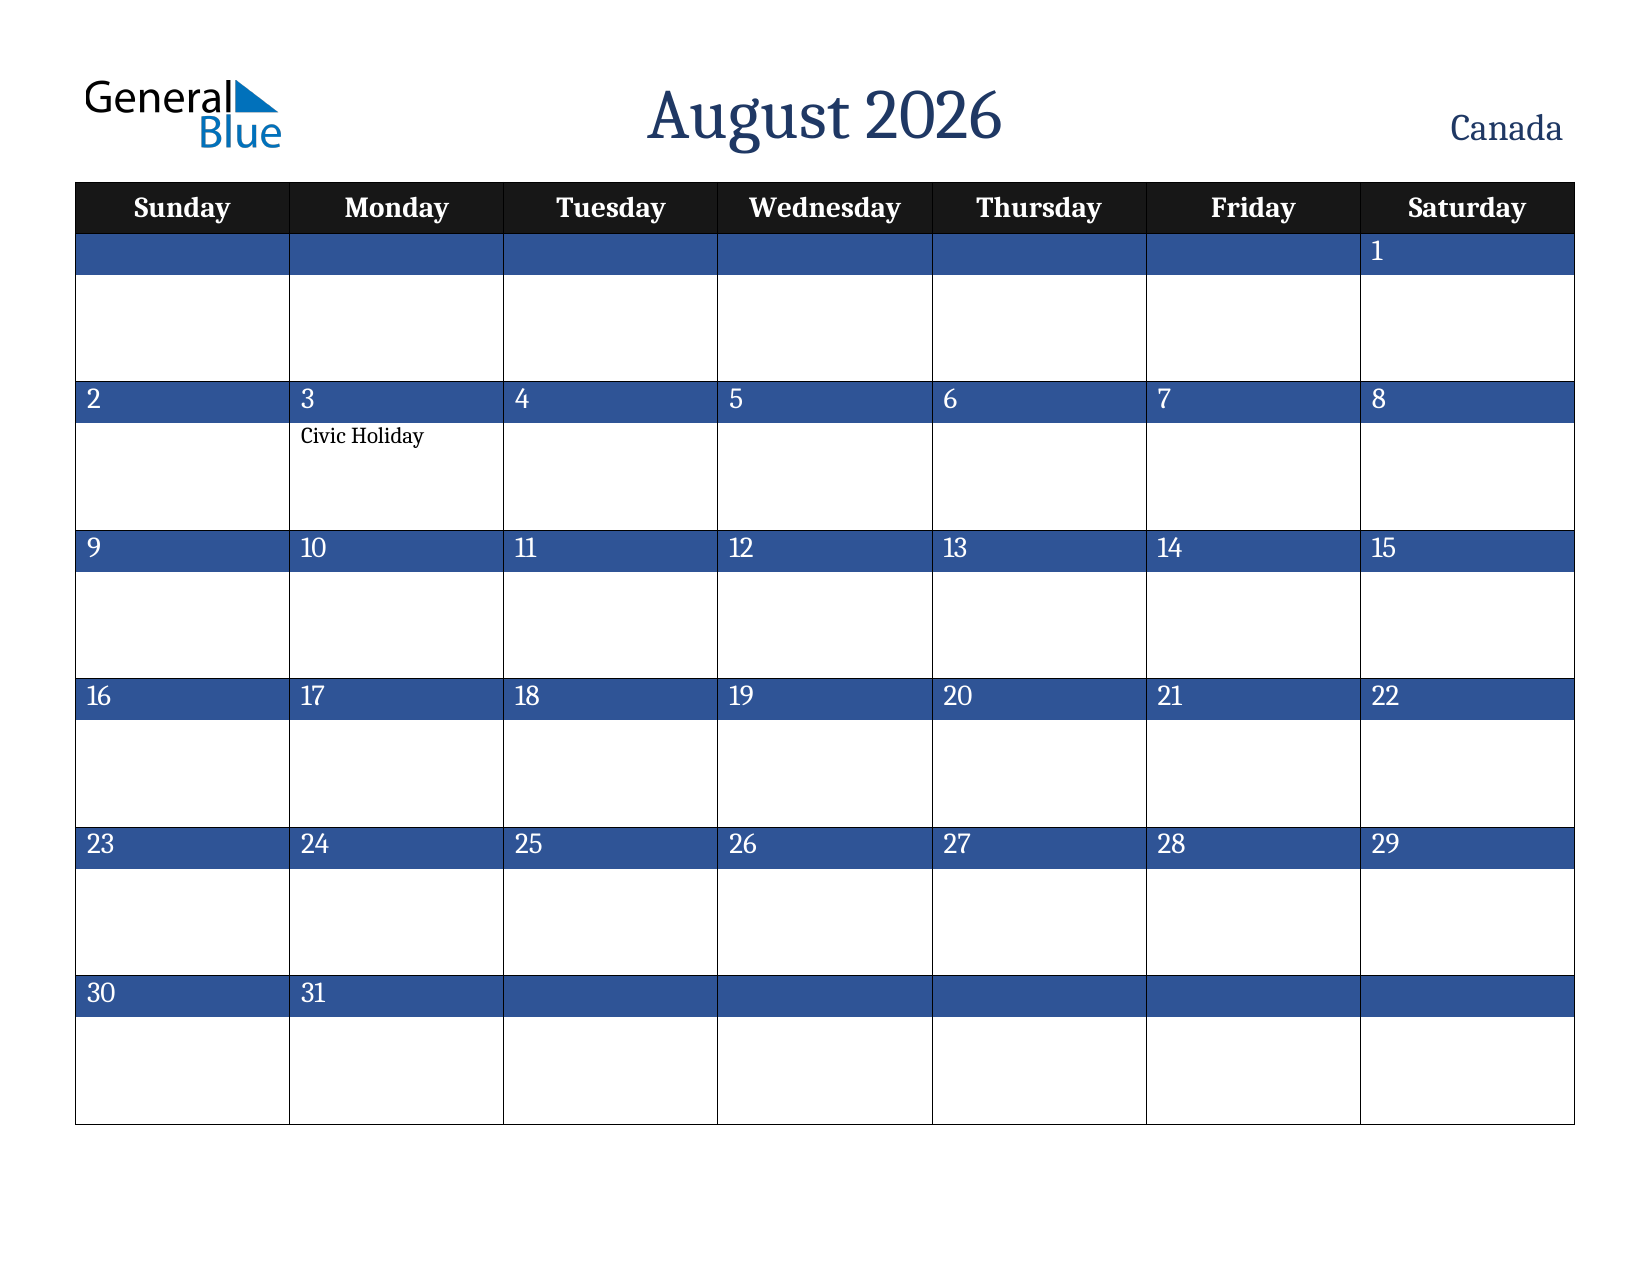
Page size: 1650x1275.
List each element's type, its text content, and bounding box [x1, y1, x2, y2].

table_cell 9 [76, 531, 289, 572]
table_cell 26 [718, 828, 932, 869]
table_cell 3 [290, 382, 503, 423]
table_cell [290, 720, 503, 827]
table_cell 6 [933, 382, 1146, 423]
table_cell [933, 275, 1146, 381]
table_cell [933, 976, 1146, 1017]
table_cell [76, 423, 289, 530]
table_cell 5 [718, 382, 932, 423]
table_cell 13 [933, 531, 1146, 572]
table_header Canada [1146, 75, 1574, 182]
table_cell [1361, 275, 1574, 381]
table_cell [1147, 720, 1360, 827]
table_cell [504, 869, 717, 975]
table_cell [76, 720, 289, 827]
table_cell 19 [718, 679, 932, 720]
table_cell [933, 423, 1146, 530]
table_cell 28 [1147, 828, 1360, 869]
table_cell [1361, 572, 1574, 678]
table_cell 17 [290, 679, 503, 720]
table_cell 16 [76, 679, 289, 720]
table_cell [1147, 234, 1360, 275]
table_cell [933, 869, 1146, 975]
table_cell [933, 572, 1146, 678]
table_cell [1361, 720, 1574, 827]
table_cell 1 [1361, 234, 1574, 275]
table_cell [76, 234, 289, 275]
table_cell [718, 572, 932, 678]
table_cell Tuesday [504, 183, 717, 233]
table_cell 31 [290, 976, 503, 1017]
table_cell 8 [1361, 382, 1574, 423]
table_cell 25 [504, 828, 717, 869]
table_cell 14 [1147, 531, 1360, 572]
table_cell [718, 869, 932, 975]
table_cell [76, 572, 289, 678]
table_cell [504, 1017, 717, 1123]
table_cell [504, 234, 717, 275]
table_cell [1147, 275, 1360, 381]
table_cell 22 [1361, 679, 1574, 720]
table_cell [718, 275, 932, 381]
table_cell 20 [933, 679, 1146, 720]
table_cell [504, 423, 717, 530]
table_cell [290, 572, 503, 678]
table_cell [718, 976, 932, 1017]
table_cell Wednesday [718, 183, 932, 233]
table_cell [718, 234, 932, 275]
table_cell [1147, 1017, 1360, 1123]
table_cell [1361, 423, 1574, 530]
table_cell [290, 234, 503, 275]
table_cell [1147, 869, 1360, 975]
table_header August 2026 [504, 75, 1146, 182]
table_cell [933, 1017, 1146, 1123]
table_cell [718, 1017, 932, 1123]
table_cell [76, 1017, 289, 1123]
table_cell 12 [718, 531, 932, 572]
table_cell Saturday [1361, 183, 1574, 233]
table_cell 27 [933, 828, 1146, 869]
table_cell 2 [76, 382, 289, 423]
table_cell Monday [290, 183, 503, 233]
table_cell [933, 720, 1146, 827]
table_cell [290, 869, 503, 975]
table_cell 21 [1147, 679, 1360, 720]
table_cell Friday [1147, 183, 1360, 233]
table_cell 15 [1361, 531, 1574, 572]
table_cell 7 [1147, 382, 1360, 423]
table_cell [1147, 423, 1360, 530]
table_cell [1147, 572, 1360, 678]
table_cell 18 [504, 679, 717, 720]
table_cell [718, 423, 932, 530]
table_cell 24 [290, 828, 503, 869]
table_cell [290, 275, 503, 381]
table_cell [1147, 976, 1360, 1017]
table_cell [1361, 976, 1574, 1017]
table_cell [718, 720, 932, 827]
table_header [76, 75, 503, 182]
table_cell [504, 572, 717, 678]
table_cell 30 [76, 976, 289, 1017]
table_cell [504, 976, 717, 1017]
table_cell 10 [290, 531, 503, 572]
table_cell [933, 234, 1146, 275]
table_cell 4 [504, 382, 717, 423]
table_cell 11 [504, 531, 717, 572]
picture [86, 80, 281, 148]
table_cell [76, 869, 289, 975]
table_cell [504, 720, 717, 827]
table_cell Sunday [76, 183, 289, 233]
table_cell Civic Holiday [290, 423, 503, 530]
table_cell Thursday [933, 183, 1146, 233]
table_cell 23 [76, 828, 289, 869]
table_cell [76, 275, 289, 381]
table_cell 29 [1361, 828, 1574, 869]
table_cell [1361, 869, 1574, 975]
table_cell [504, 275, 717, 381]
table_cell [1361, 1017, 1574, 1123]
table_cell [290, 1017, 503, 1123]
